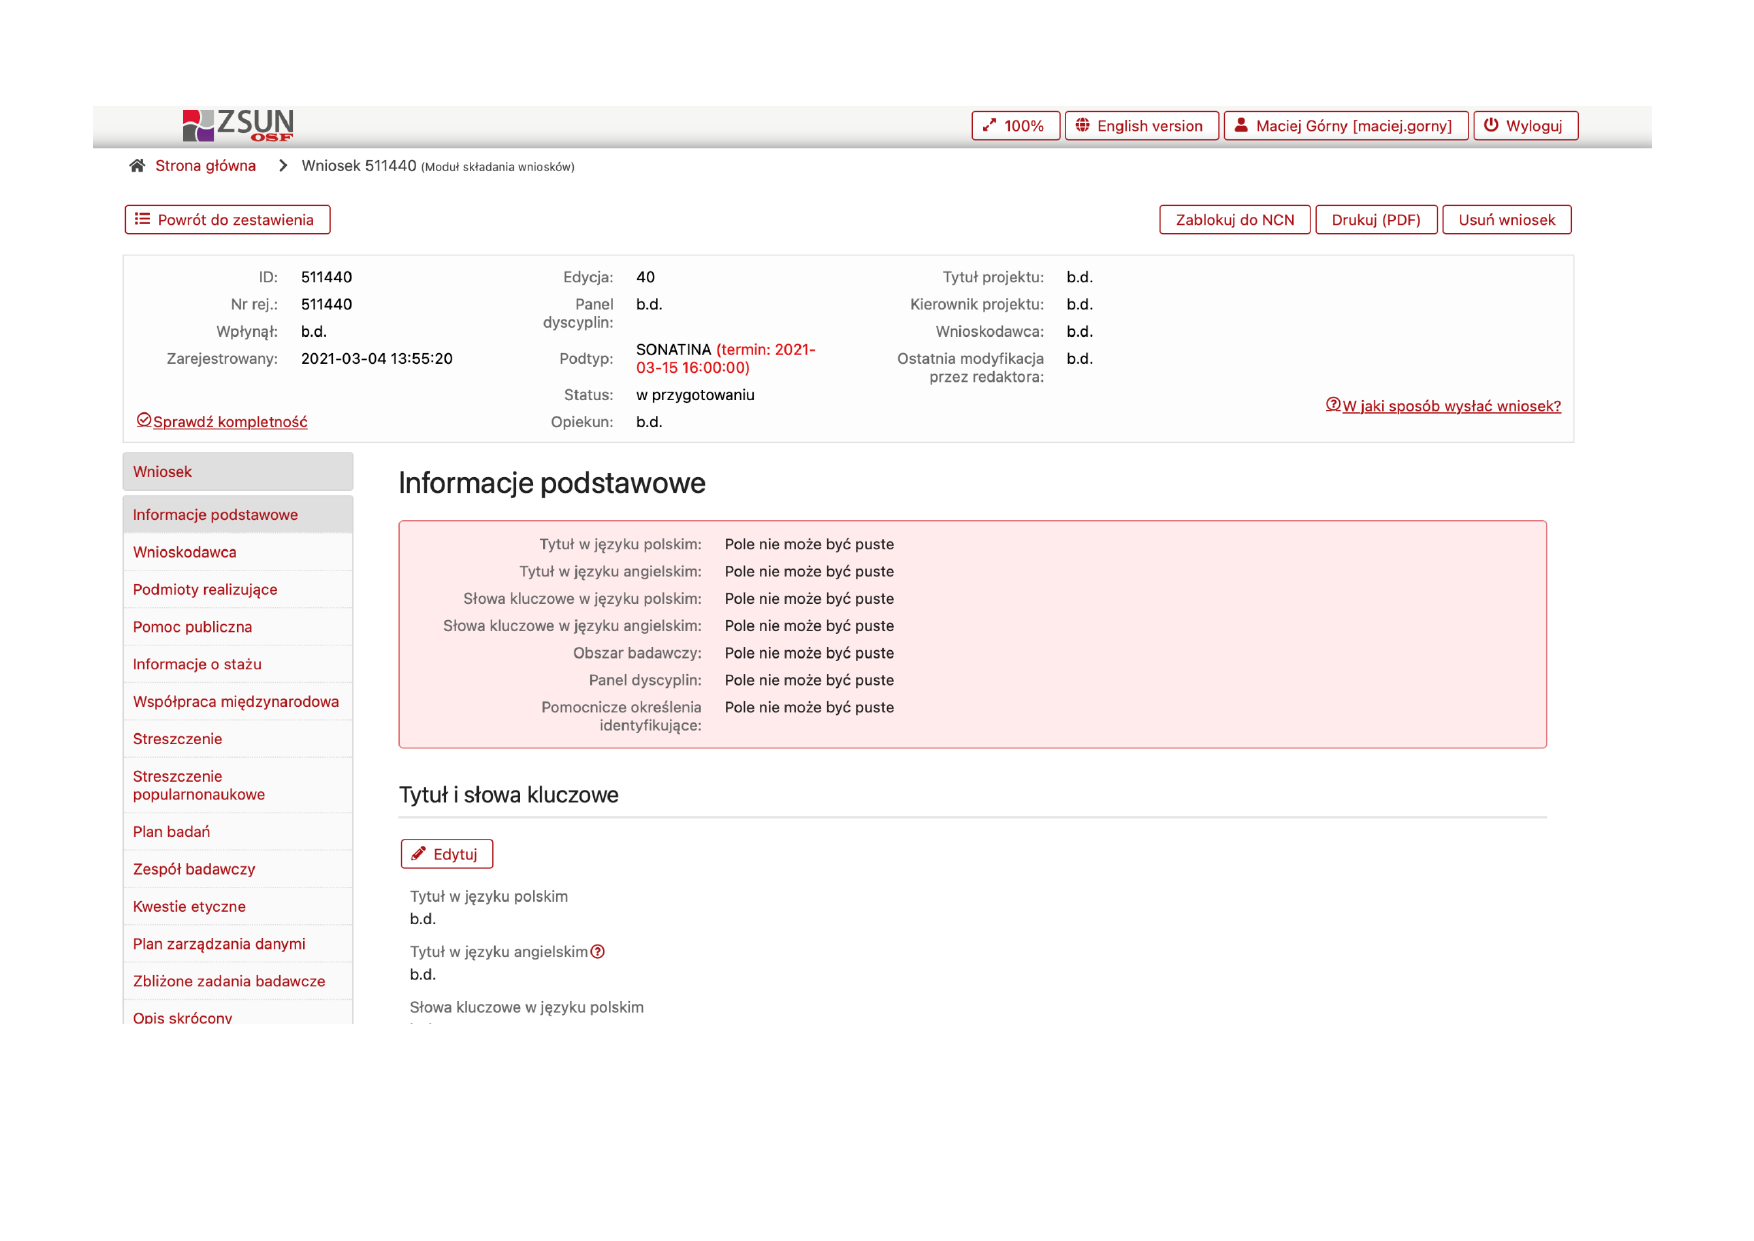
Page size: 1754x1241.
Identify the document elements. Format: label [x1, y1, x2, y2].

picture [93, 106, 1652, 1024]
